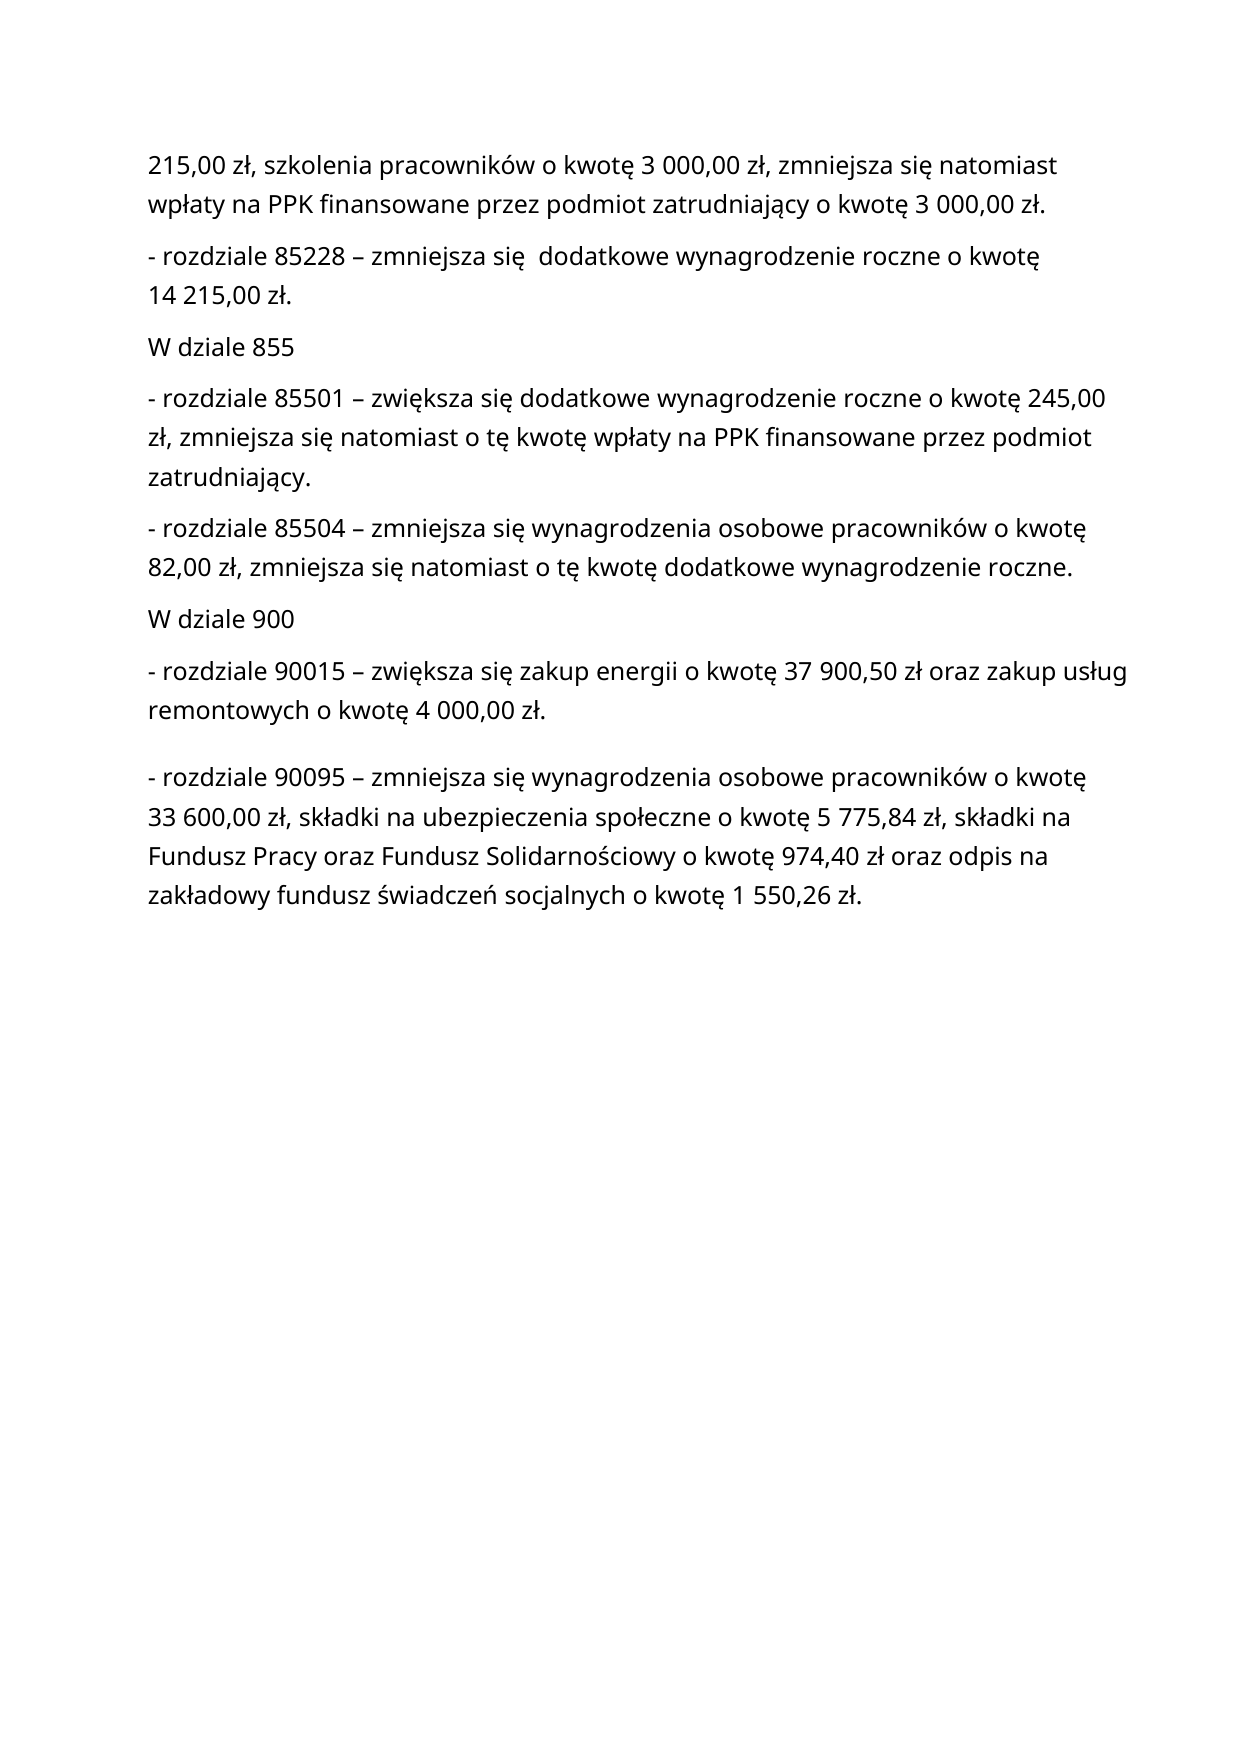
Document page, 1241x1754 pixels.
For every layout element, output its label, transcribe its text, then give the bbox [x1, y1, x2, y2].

text - rozdziale 85504 – zmniejsza się wynagrodzenia osobowe pracowników o kwotę 82,00 zł, zmniejsza się natomiast o tę kwotę dodatkowe wynagrodzenie roczne. [148, 511, 1137, 584]
text - rozdziale 85228 – zmniejsza się dodatkowe wynagrodzenie roczne o kwotę 14 215,00 zł. [148, 238, 1137, 312]
text - rozdziale 90095 – zmniejsza się wynagrodzenia osobowe pracowników o kwotę 33 600,00 zł, składki na ubezpieczenia społeczne o kwotę 5 775,84 zł, składki na Fundusz Pracy oraz Fundusz Solidarnościowy o kwotę 974,40 zł oraz odpis na zakładowy fundusz świadczeń socjalnych o kwotę 1 550,26 zł. [148, 760, 1137, 912]
text W dziale 855 [148, 329, 1137, 363]
text W dziale 900 [148, 602, 1137, 636]
text - rozdziale 85501 – zwiększa się dodatkowe wynagrodzenie roczne o kwotę 245,00 zł, zmniejsza się natomiast o tę kwotę wpłaty na PPK finansowane przez podmiot zatrudniający. [148, 381, 1137, 493]
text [148, 148, 1137, 221]
text - rozdziale 90015 – zwiększa się zakup energii o kwotę 37 900,50 zł oraz zakup usług remontowych o kwotę 4 000,00 zł. [148, 653, 1137, 727]
